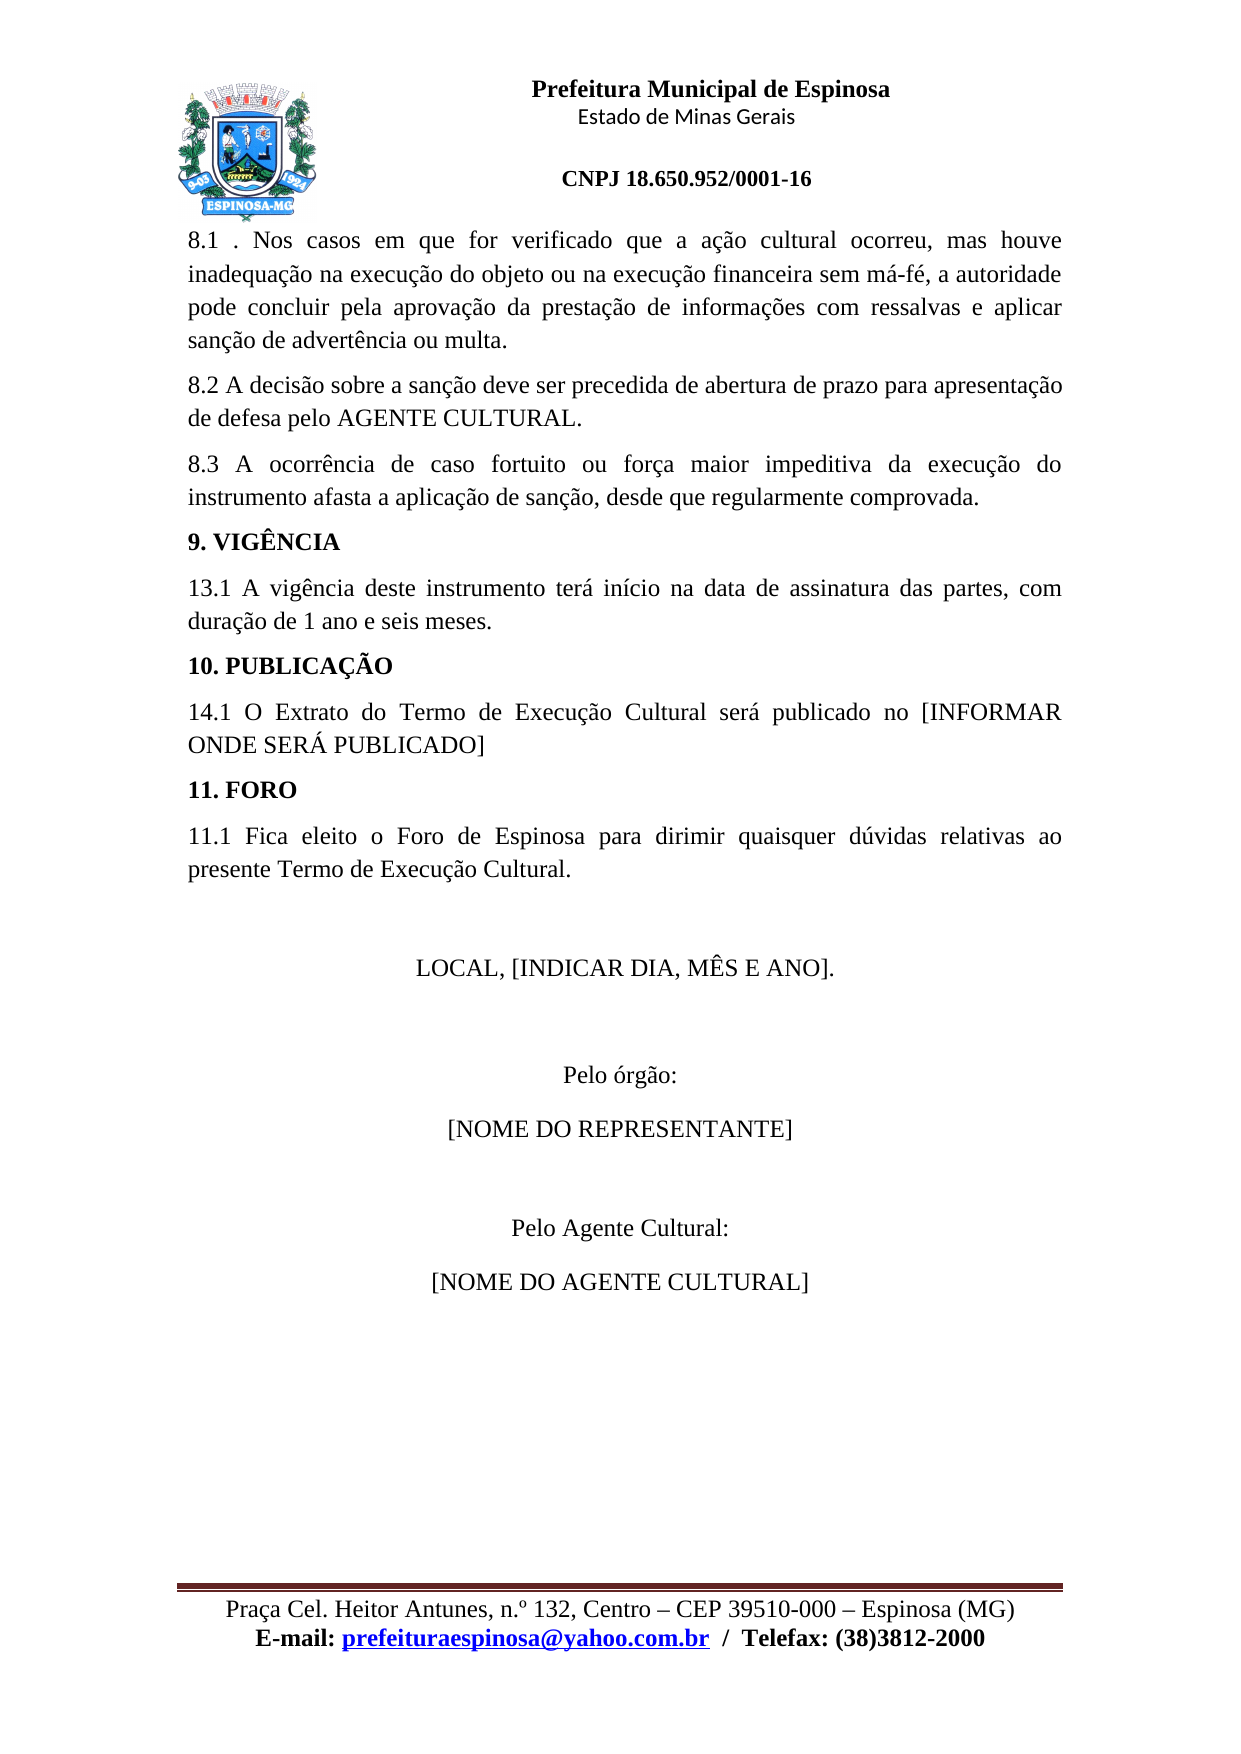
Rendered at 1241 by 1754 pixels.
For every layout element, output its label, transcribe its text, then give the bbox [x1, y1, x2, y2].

text 8.1 . Nos casos em que for verificado que a ação cultural ocorreu, mas houve inadequação na execução do objeto ou na execução financeira sem má-fé, a autoridade pode concluir pela aprovação da prestação de informações com ressalvas e aplicar sanção de advertência ou multa. [188, 226, 1063, 353]
text 14.1 O Extrato do Termo de Execução Cultural será publicado no [INFORMAR ONDE SERÁ PUBLICADO] [188, 697, 1063, 759]
text 10. PUBLICAÇÃO [188, 651, 1063, 680]
text 13.1 A vigência deste instrumento terá início na data de assinatura das partes, com duração de 1 ano e seis meses. [188, 573, 1063, 634]
text Pelo órgão: [177, 1060, 1063, 1089]
text [NOME DO AGENTE CULTURAL] [177, 1267, 1063, 1296]
text LOCAL, [INDICAR DIA, MÊS E ANO]. [188, 953, 1063, 982]
text 11.1 Fica eleito o Foro de Espinosa para dirimir quaisquer dúvidas relativas ao presente Termo de Execução Cultural. [188, 821, 1063, 883]
text 9. VIGÊNCIA [188, 527, 1063, 556]
text Pelo Agente Cultural: [177, 1213, 1063, 1242]
text [NOME DO REPRESENTANTE] [177, 1114, 1063, 1143]
text 8.3 A ocorrência de caso fortuito ou força maior impeditiva da execução do instrumento afasta a aplicação de sanção, desde que regularmente comprovada. [188, 449, 1063, 511]
picture [178, 82, 317, 223]
text 8.2 A decisão sobre a sanção deve ser precedida de abertura de prazo para apresentação de defesa pelo AGENTE CULTURAL. [188, 370, 1063, 432]
text 11. FORO [188, 775, 1063, 804]
